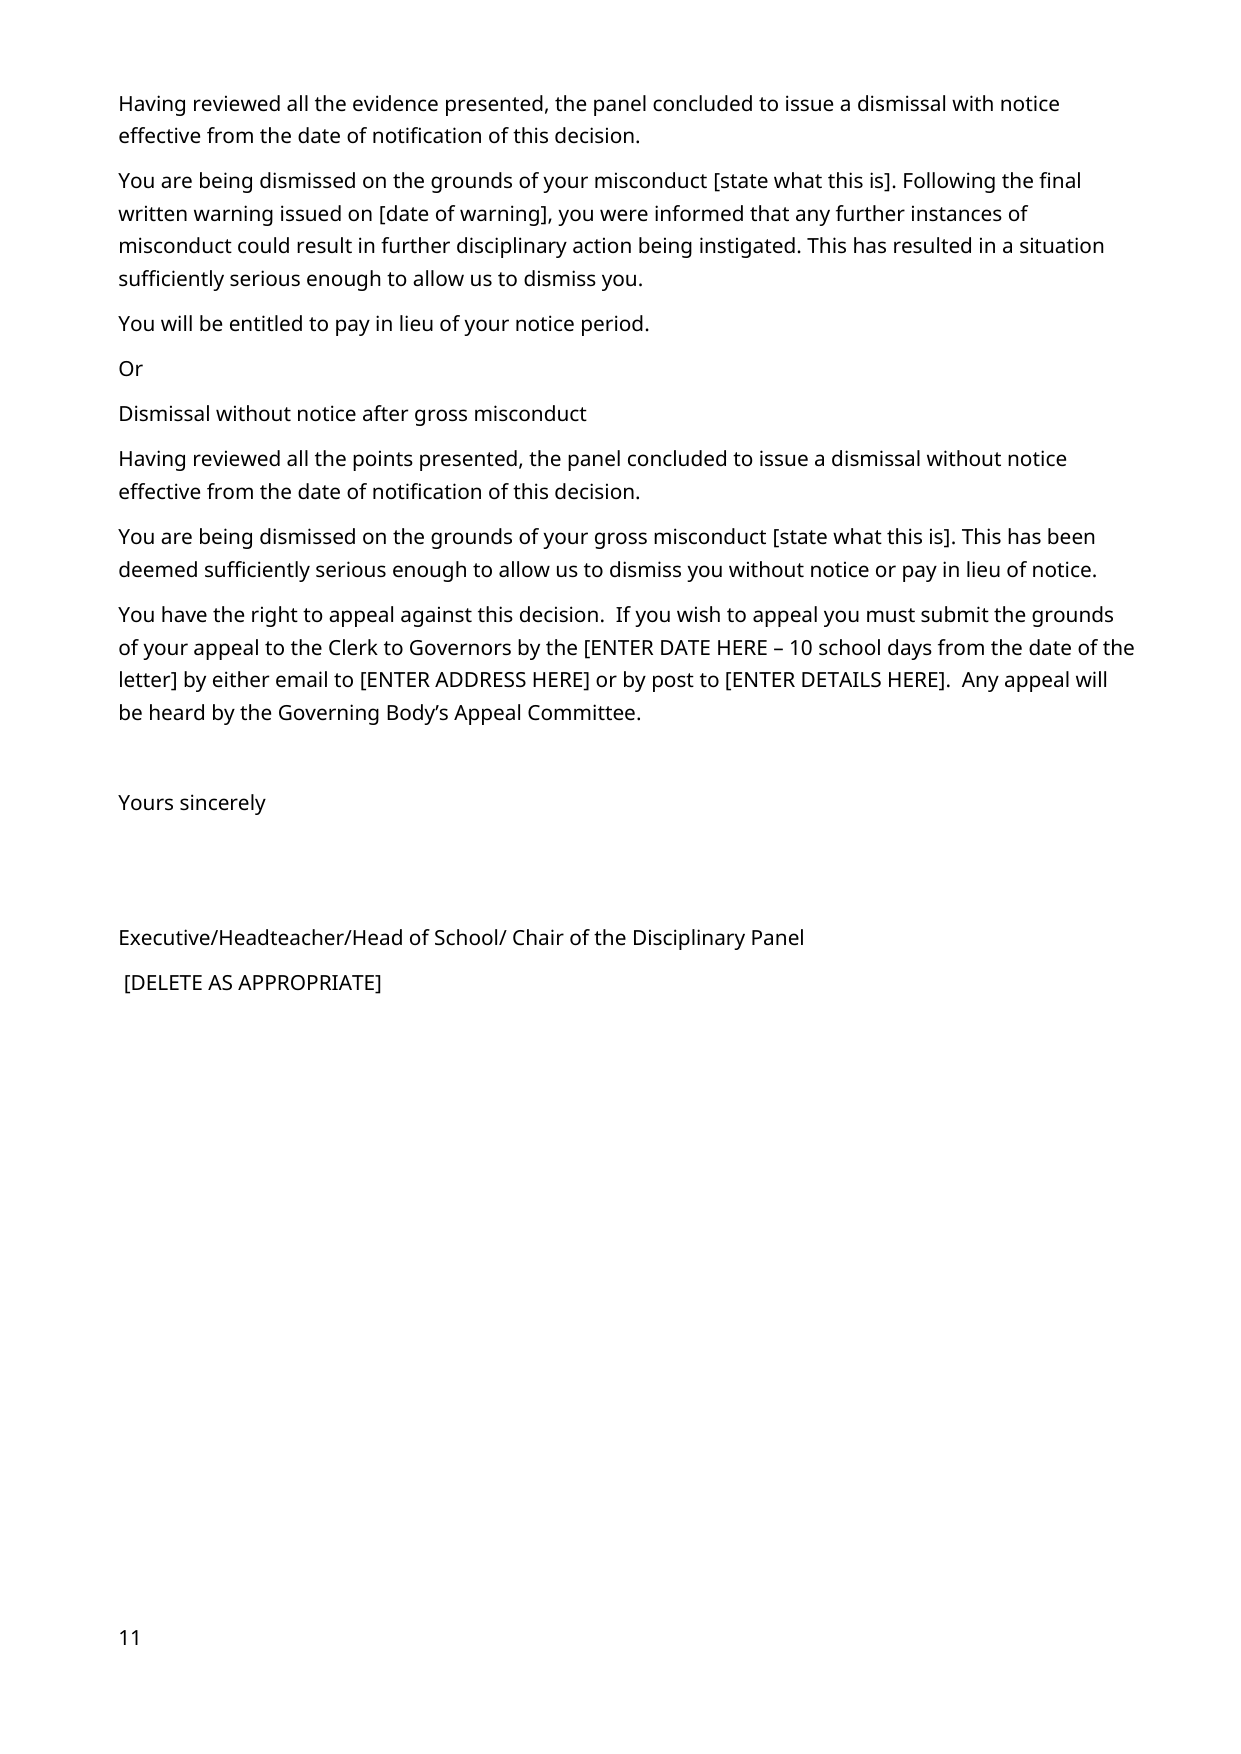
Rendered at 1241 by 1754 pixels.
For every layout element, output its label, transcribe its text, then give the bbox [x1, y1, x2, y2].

text You will be entitled to pay in lieu of your notice period. [118, 309, 1137, 338]
text You are being dismissed on the grounds of your misconduct . Following the final written warning issued on , you were informed that any further instances of misconduct could result in further disciplinary action being instigated. This has resulted in a situation sufficiently serious enough to allow us to dismiss you. [118, 166, 1137, 293]
text Having reviewed all the evidence presented, the panel concluded to issue a dismissal with notice effective from the date of notification of this decision. [118, 89, 1137, 150]
text Having reviewed all the points presented, the panel concluded to issue a dismissal without notice effective from the date of notification of this decision. [118, 444, 1137, 506]
text [DELETE AS APPROPRIATE] [118, 968, 1137, 997]
text Or [118, 354, 1137, 383]
text You have the right to appeal against this decision. If you wish to appeal you must submit the grounds of your appeal to the Clerk to Governors by the [ENTER DATE HERE – 10 school days from the date of the letter] by either email to [ENTER ADDRESS HERE] or by post to [ENTER DETAILS HERE]. Any appeal will be heard by the Governing Body’s Appeal Committee. [118, 600, 1137, 726]
text Dismissal without notice after gross misconduct [118, 399, 1137, 428]
text Executive/Headteacher/Head of School/ Chair of the Disciplinary Panel [118, 923, 1137, 952]
text You are being dismissed on the grounds of your gross misconduct . This has been deemed sufficiently serious enough to allow us to dismiss you without notice or pay in lieu of notice. [118, 522, 1137, 583]
text Yours sincerely [118, 788, 1137, 816]
